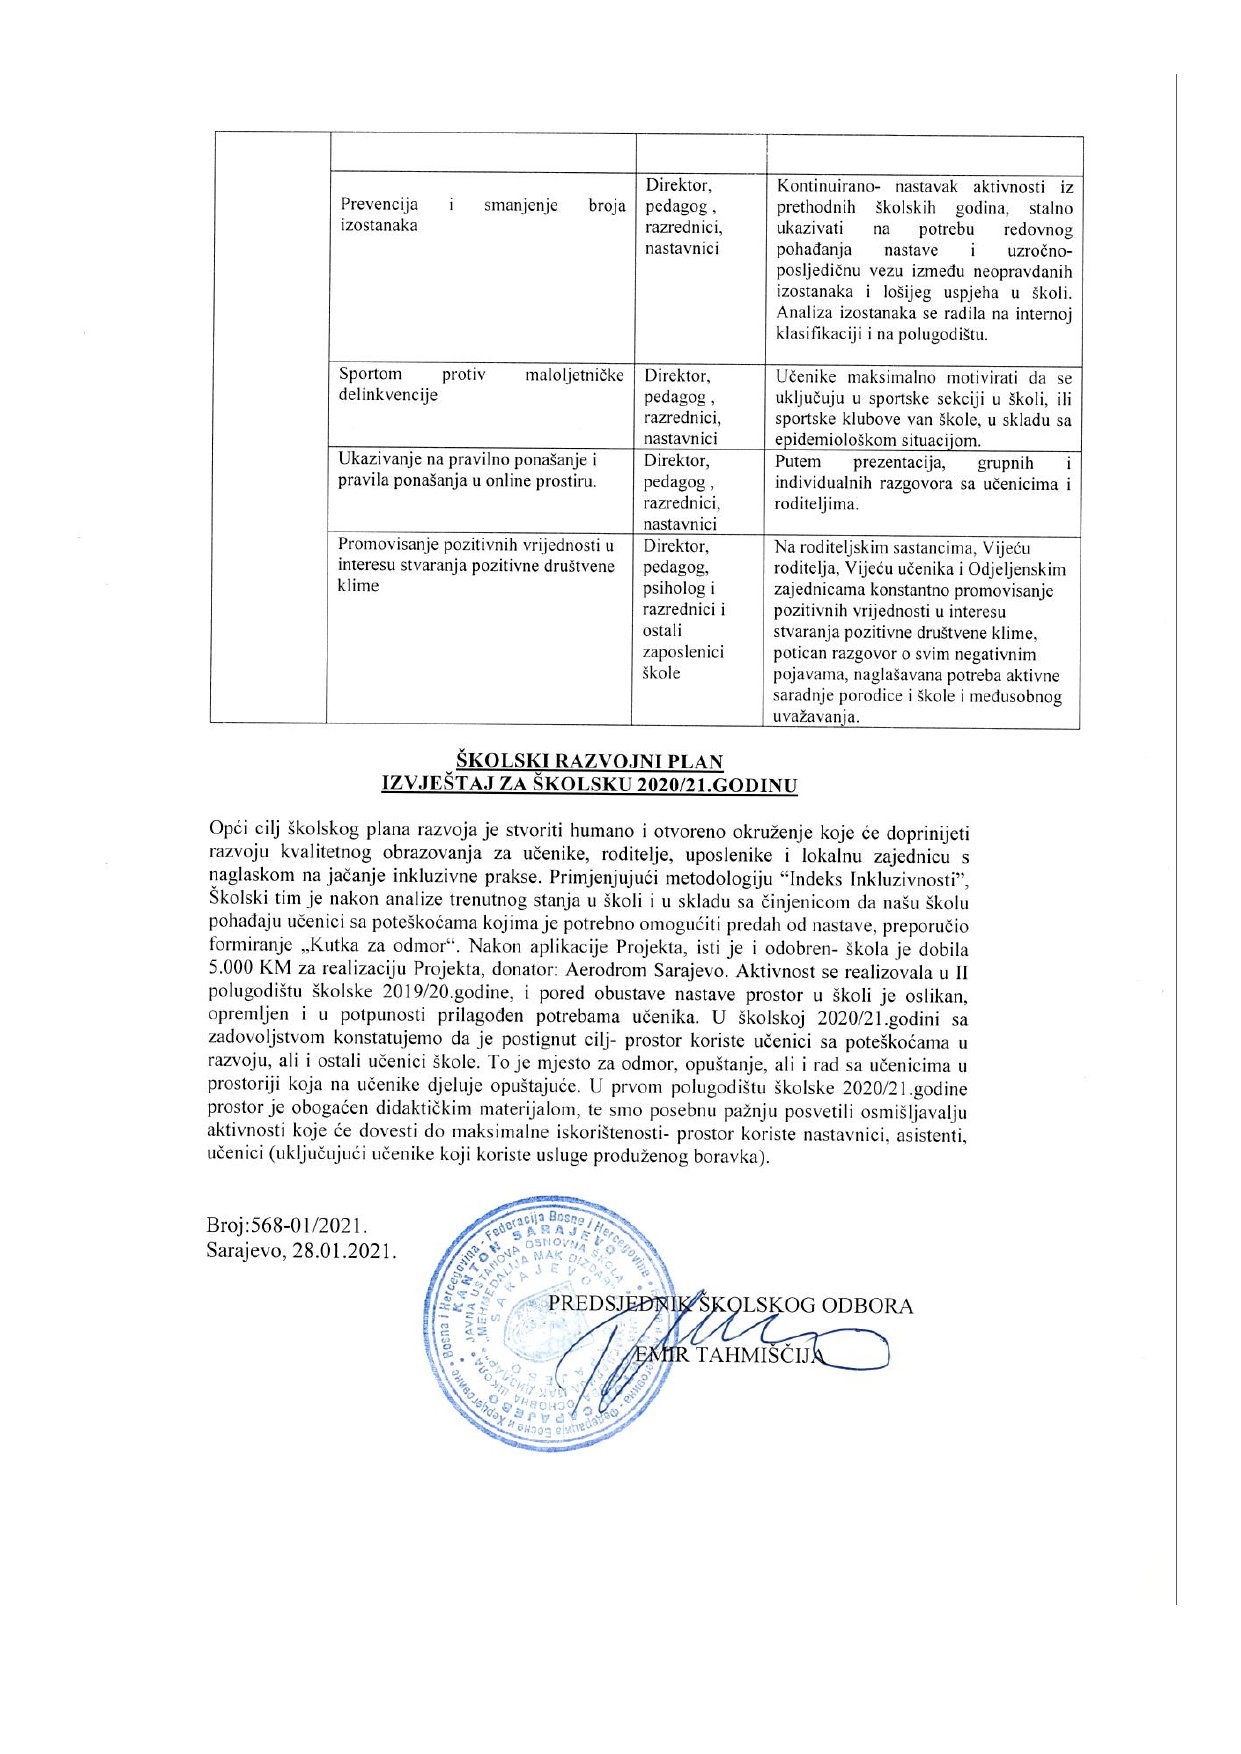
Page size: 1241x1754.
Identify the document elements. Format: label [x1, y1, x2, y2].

picture [54, 73, 1177, 1617]
